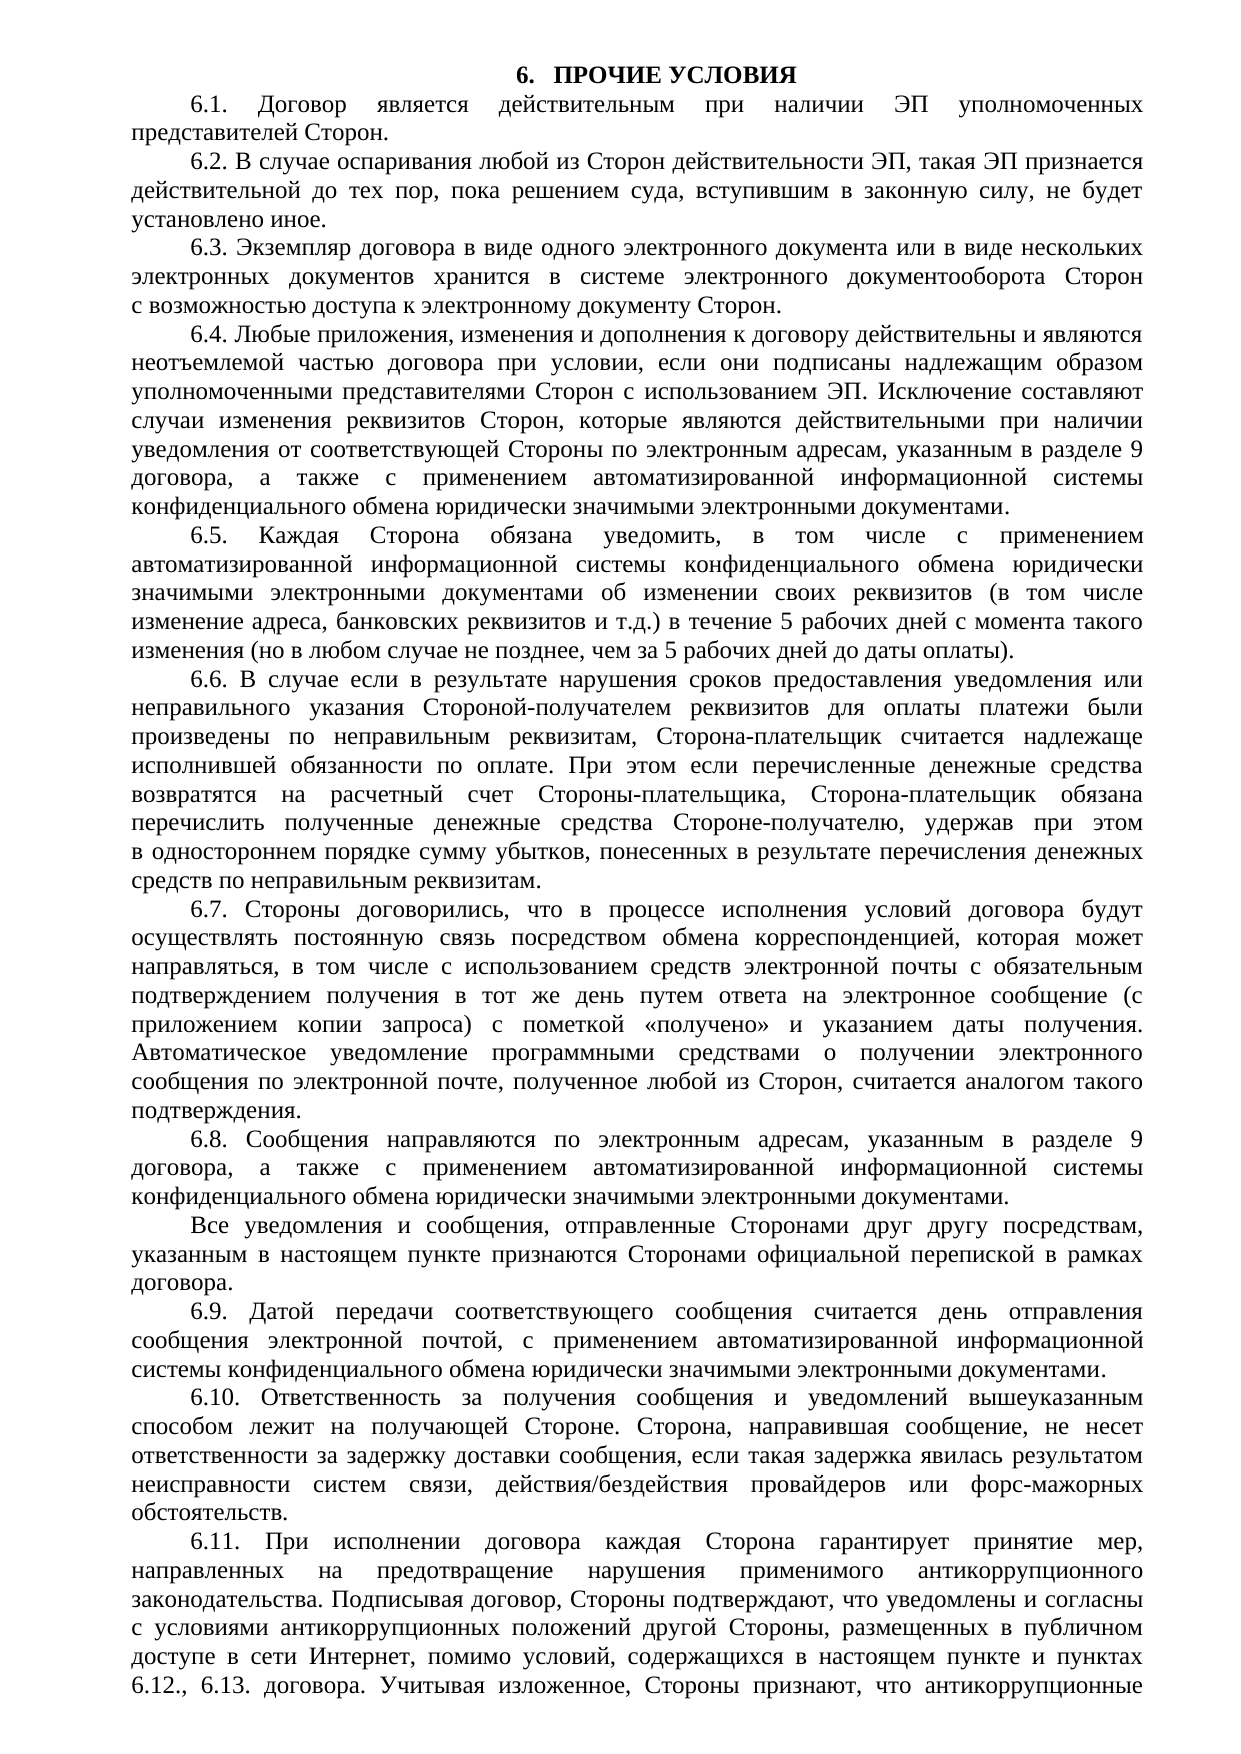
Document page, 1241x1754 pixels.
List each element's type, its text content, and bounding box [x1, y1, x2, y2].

text 6.2. В случае оспаривания любой из Сторон действительности ЭП, такая ЭП признается действительной до тех пор, пока решением суда, вступившим в законную силу, не будет установлено иное. [131, 146, 1144, 232]
text 6.5. Каждая Сторона обязана уведомить, в том числе с применением автоматизированной информационной системы конфиденциального обмена юридически значимыми электронными документами об изменении своих реквизитов (в том числе изменение адреса, банковских реквизитов и т.д.) в течение 5 рабочих дней с момента такого изменения (но в любом случае не позднее, чем за 5 рабочих дней до даты оплаты). [131, 520, 1144, 664]
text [131, 1526, 1144, 1699]
text 6.10. Ответственность за получения сообщения и уведомлений вышеуказанным способом лежит на получающей Стороне. Сторона, направившая сообщение, не несет ответственности за задержку доставки сообщения, если такая задержка явилась результатом неисправности систем связи, действия/бездействия провайдеров или форс-мажорных обстоятельств. [131, 1382, 1144, 1526]
text Все уведомления и сообщения, отправленные Сторонами друг другу посредствам, указанным в настоящем пункте признаются Сторонами официальной перепиской в рамках договора. [131, 1210, 1144, 1296]
text 6.4. Любые приложения, изменения и дополнения к договору действительны и являются неотъемлемой частью договора при условии, если они подписаны надлежащим образом уполномоченными представителями Сторон с использованием ЭП. Исключение составляют случаи изменения реквизитов Сторон, которые являются действительными при наличии уведомления от соответствующей Стороны по электронным адресам, указанным в разделе 9 договора, а также с применением автоматизированной информационной системы конфиденциального обмена юридически значимыми электронными документами. [131, 319, 1144, 520]
text 6.9. Датой передачи соответствующего сообщения считается день отправления сообщения электронной почтой, с применением автоматизированной информационной системы конфиденциального обмена юридически значимыми электронными документами. [131, 1296, 1144, 1382]
text 6.3. Экземпляр договора в виде одного электронного документа или в виде нескольких электронных документов хранится в системе электронного документооборота Сторон с возможностью доступа к электронному документу Сторон. [131, 232, 1144, 319]
list ПРОЧИЕ УСЛОВИЯ [169, 60, 1144, 89]
text 6.1. Договор является действительным при наличии ЭП уполномоченных представителей Сторон. [131, 89, 1144, 146]
text 6.6. В случае если в результате нарушения сроков предоставления уведомления или неправильного указания Стороной-получателем реквизитов для оплаты платежи были произведены по неправильным реквизитам, Сторона-плательщик считается надлежаще исполнившей обязанности по оплате. При этом если перечисленные денежные средства возвратятся на расчетный счет Стороны-плательщика, Сторона-плательщик обязана перечислить полученные денежные средства Стороне-получателю, удержав при этом в одностороннем порядке сумму убытков, понесенных в результате перечисления денежных средств по неправильным реквизитам. [131, 664, 1144, 894]
text 6.7. Стороны договорились, что в процессе исполнения условий договора будут осуществлять постоянную связь посредством обмена корреспонденцией, которая может направляться, в том числе с использованием средств электронной почты с обязательным подтверждением получения в тот же день путем ответа на электронное сообщение (с приложением копии запроса) с пометкой «получено» и указанием даты получения. Автоматическое уведомление программными средствами о получении электронного сообщения по электронной почте, полученное любой из Сторон, считается аналогом такого подтверждения. [131, 894, 1144, 1124]
text 6.8. Сообщения направляются по электронным адресам, указанным в разделе 9 договора, а также с применением автоматизированной информационной системы конфиденциального обмена юридически значимыми электронными документами. [131, 1124, 1144, 1210]
